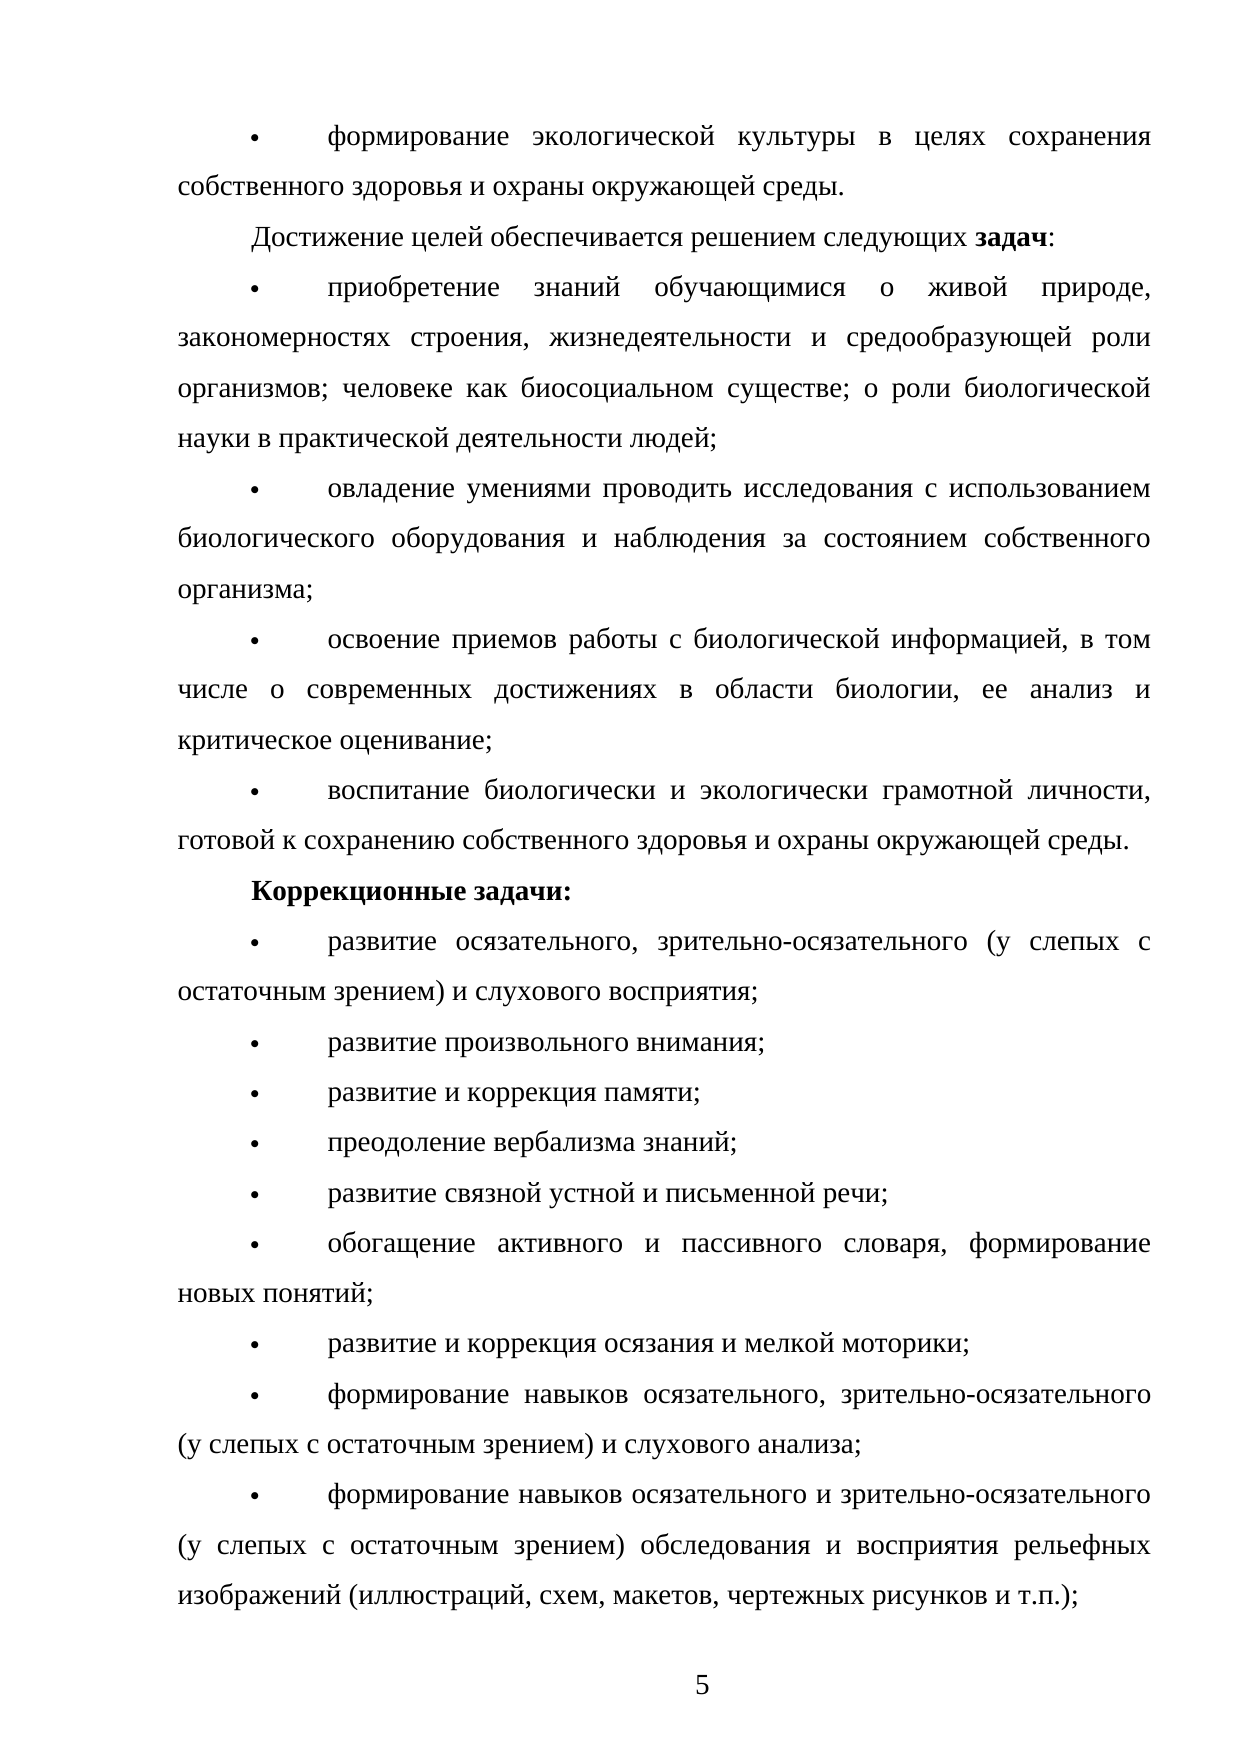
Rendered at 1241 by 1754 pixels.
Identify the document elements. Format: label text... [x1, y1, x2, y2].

list приобретение знаний обучающимися о живой природе, закономерностях строения, жизнедеятельности и средообразующей роли организмов; человеке как биосоциальном существе; о роли биологической науки в практической деятельности людей; [177, 269, 1152, 453]
list развитие и коррекция осязания и мелкой моторики; [177, 1326, 1152, 1359]
list Достижение целей обеспечивается решением следующих задач: [251, 219, 1152, 252]
list формирование навыков осязательного и зрительно-осязательного (у слепых с остаточным зрением) обследования и восприятия рельефных изображений (иллюстраций, схем, макетов, чертежных рисунков и т.п.); [177, 1477, 1152, 1611]
list преодоление вербализма знаний; [177, 1124, 1152, 1158]
list формирование навыков осязательного, зрительно-осязательного (у слепых с остаточным зрением) и слухового анализа; [177, 1376, 1152, 1460]
list формирование экологической культуры в целях сохранения собственного здоровья и охраны окружающей среды. [177, 118, 1152, 202]
list развитие связной устной и письменной речи; [177, 1175, 1152, 1208]
list воспитание биологически и экологически грамотной личности, готовой к сохранению собственного здоровья и охраны окружающей среды. [177, 772, 1152, 856]
list развитие и коррекция памяти; [177, 1074, 1152, 1108]
list развитие произвольного внимания; [177, 1024, 1152, 1057]
list овладение умениями проводить исследования с использованием биологического оборудования и наблюдения за состоянием собственного организма; [177, 470, 1152, 604]
list освоение приемов работы с биологической информацией, в том числе о современных достижениях в области биологии, ее анализ и критическое оценивание; [177, 621, 1152, 755]
list обогащение активного и пассивного словаря, формирование новых понятий; [177, 1225, 1152, 1309]
list развитие осязательного, зрительно-осязательного (у слепых с остаточным зрением) и слухового восприятия; [177, 923, 1152, 1007]
text Коррекционные задачи: [177, 873, 1152, 906]
